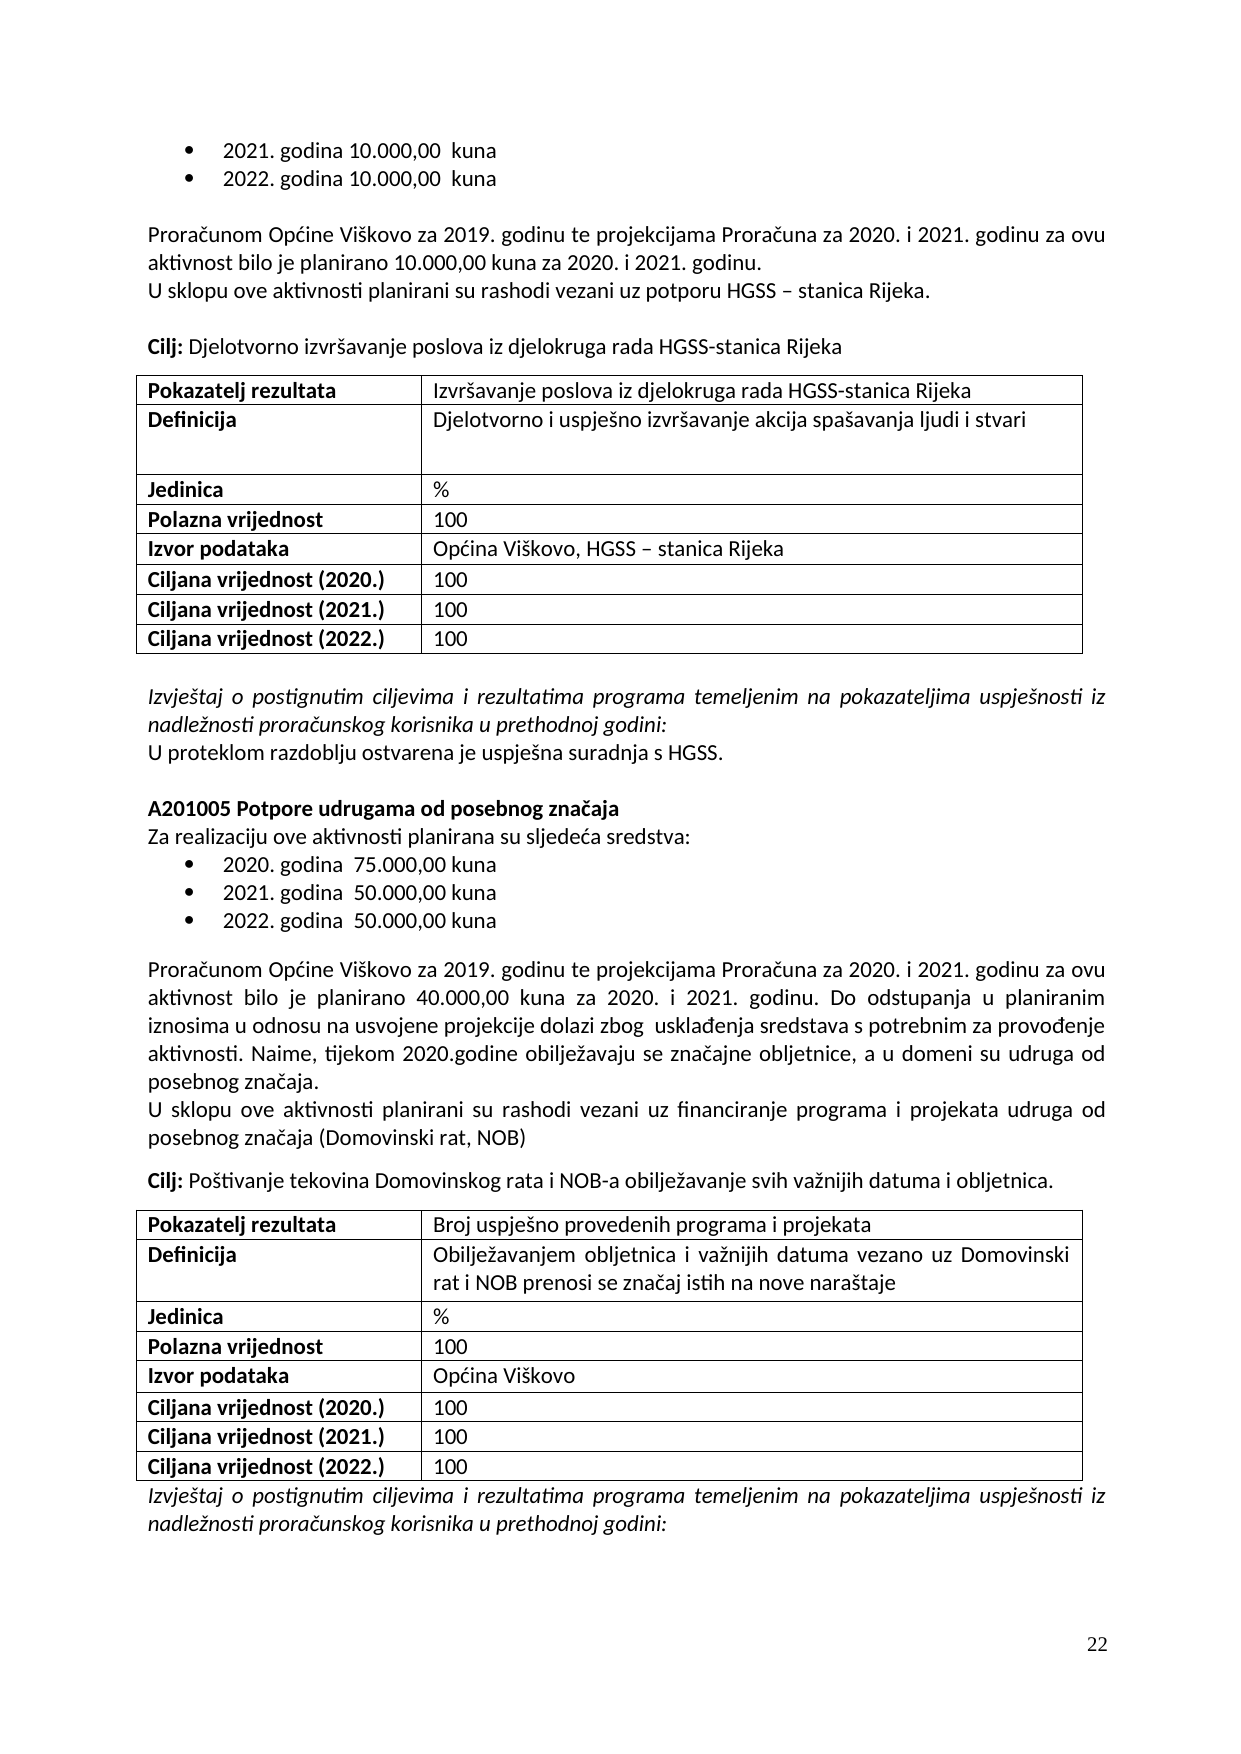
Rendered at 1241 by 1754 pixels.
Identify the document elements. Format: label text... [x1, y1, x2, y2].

table_cell Ciljana vrijednost (2020.) [137, 1393, 421, 1421]
text U proteklom razdoblju ostvarena je uspješna suradnja s HGSS. [148, 738, 1107, 766]
table_header Pokazatelj rezultata [137, 376, 421, 404]
table_cell Ciljana vrijednost (2022.) [137, 625, 421, 653]
table_cell Definicija [137, 1240, 421, 1301]
table_cell Definicija [137, 405, 421, 474]
table_cell Ciljana vrijednost (2022.) [137, 1452, 421, 1480]
table_cell 100 [422, 1452, 1082, 1480]
table_cell Općina Viškovo, HGSS – stanica Rijeka [422, 534, 1082, 564]
table_cell Općina Viškovo [422, 1361, 1082, 1392]
text Proračunom Općine Viškovo za 2019. godinu te projekcijama Proračuna za 2020. i 2021. godinu za ovu aktivnost bilo je planirano 40.000,00 kuna za 2020. i 2021. godinu. Do odstupanja u planiranim iznosima u odnosu na usvojene projekcije dolazi zbog usklađenja sredstava s potrebnim za provođenje aktivnosti. Naime, tijekom 2020.godine obilježavaju se značajne obljetnice, a u domeni su udruga od posebnog značaja. [148, 955, 1107, 1095]
table_cell 100 [422, 625, 1082, 653]
table_cell 100 [422, 505, 1082, 533]
table_cell Obilježavanjem obljetnica i važnijih datuma vezano uz Domovinski rat i NOB prenosi se značaj istih na nove naraštaje [422, 1240, 1082, 1301]
list 2022. godina 50.000,00 kuna [185, 906, 1107, 934]
table_header Pokazatelj rezultata [137, 1211, 421, 1239]
text Izvještaj o postignutim ciljevima i rezultatima programa temeljenim na pokazateljima uspješnosti iz nadležnosti proračunskog korisnika u prethodnoj godini: [148, 1481, 1107, 1537]
table_cell Ciljana vrijednost (2021.) [137, 595, 421, 623]
table_header Broj uspješno provedenih programa i projekata [422, 1211, 1082, 1239]
table_header Izvršavanje poslova iz djelokruga rada HGSS-stanica Rijeka [422, 376, 1082, 404]
text Za realizaciju ove aktivnosti planirana su sljedeća sredstva: [148, 822, 1107, 850]
table_cell Ciljana vrijednost (2020.) [137, 565, 421, 594]
table_cell Polazna vrijednost [137, 505, 421, 533]
list 2022. godina 10.000,00 kuna [185, 164, 1107, 192]
text Izvještaj o postignutim ciljevima i rezultatima programa temeljenim na pokazateljima uspješnosti iz nadležnosti proračunskog korisnika u prethodnoj godini: [148, 682, 1107, 738]
table_cell Jedinica [137, 475, 421, 504]
text U sklopu ove aktivnosti planirani su rashodi vezani uz financiranje programa i projekata udruga od posebnog značaja (Domovinski rat, NOB) [148, 1095, 1107, 1151]
table_cell 100 [422, 1332, 1082, 1360]
table_cell 100 [422, 595, 1082, 623]
table_cell Polazna vrijednost [137, 1332, 421, 1360]
table_cell % [422, 1302, 1082, 1331]
text Cilj: Poštivanje tekovina Domovinskog rata i NOB-a obilježavanje svih važnijih datuma i obljetnica. [148, 1166, 1107, 1194]
table_cell 100 [422, 565, 1082, 594]
table_cell 100 [422, 1393, 1082, 1421]
text Proračunom Općine Viškovo za 2019. godinu te projekcijama Proračuna za 2020. i 2021. godinu za ovu aktivnost bilo je planirano 10.000,00 kuna za 2020. i 2021. godinu. [148, 220, 1107, 276]
list 2021. godina 50.000,00 kuna [185, 878, 1107, 906]
table_cell % [422, 475, 1082, 504]
table_cell 100 [422, 1422, 1082, 1451]
text A201005 Potpore udrugama od posebnog značaja [148, 794, 1107, 822]
list 2021. godina 10.000,00 kuna [185, 136, 1107, 164]
table_cell Djelotvorno i uspješno izvršavanje akcija spašavanja ljudi i stvari [422, 405, 1082, 474]
table_cell Ciljana vrijednost (2021.) [137, 1422, 421, 1451]
list 2020. godina 75.000,00 kuna [185, 850, 1107, 878]
text U sklopu ove aktivnosti planirani su rashodi vezani uz potporu HGSS – stanica Rijeka. [148, 276, 1107, 304]
table_cell Izvor podataka [137, 1361, 421, 1392]
text Cilj: Djelotvorno izvršavanje poslova iz djelokruga rada HGSS-stanica Rijeka [148, 332, 1107, 360]
table_cell Jedinica [137, 1302, 421, 1331]
table_cell Izvor podataka [137, 534, 421, 564]
